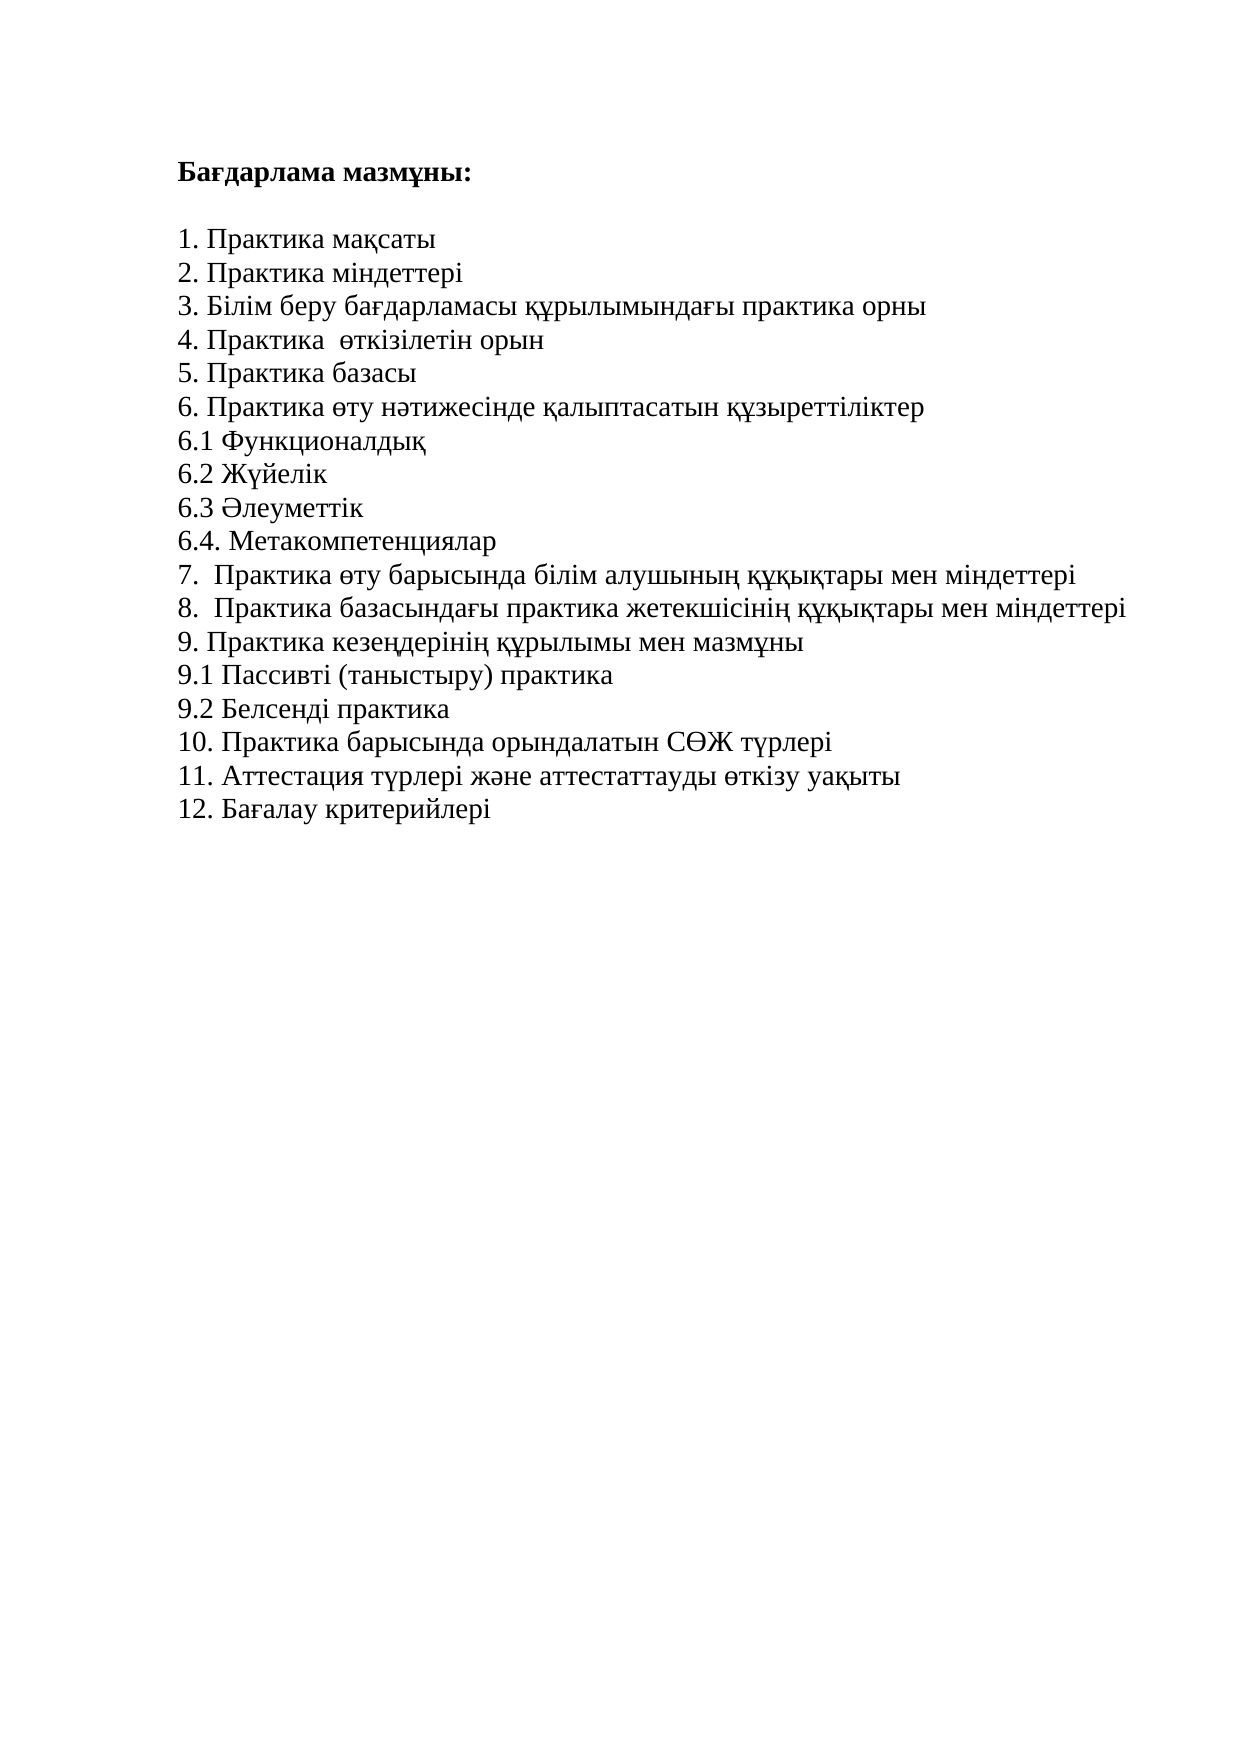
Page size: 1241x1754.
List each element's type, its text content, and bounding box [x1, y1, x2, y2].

text 9.1 Пассивті (таныстыру) практика [177, 657, 1152, 691]
text 6.4. Метакомпетенциялар [177, 523, 1152, 557]
text 6.2 Жүйелік [177, 456, 1152, 490]
text Бағдарлама мазмұны: [177, 154, 1152, 188]
text 6. Практика өту нәтижесінде қалыптасатын құзыреттіліктер [177, 389, 1152, 423]
text 8. Практика базасындағы практика жетекшісінің құқықтары мен міндеттері [177, 590, 1152, 624]
text 2. Практика міндеттері [177, 255, 1152, 288]
text 12. Бағалау критерийлері [177, 792, 1152, 825]
text 6.3 Әлеуметтік [177, 490, 1152, 523]
text 7. Практика өту барысында білім алушының құқықтары мен міндеттері [177, 557, 1152, 590]
text 9.2 Белсенді практика [177, 691, 1152, 724]
text 5. Практика базасы [177, 356, 1152, 389]
text 3. Білім беру бағдарламасы құрылымындағы практика орны [177, 288, 1152, 322]
text 6.1 Функционалдық [177, 423, 1152, 456]
text 1. Практика мақсаты [177, 221, 1152, 255]
text 10. Практика барысында орындалатын СӨЖ түрлері [177, 724, 1152, 758]
text 11. Аттестация түрлері және аттестаттауды өткізу уақыты [177, 758, 1152, 792]
text 9. Практика кезеңдерінің құрылымы мен мазмұны [177, 624, 1152, 657]
text 4. Практика өткізілетін орын [177, 322, 1152, 356]
